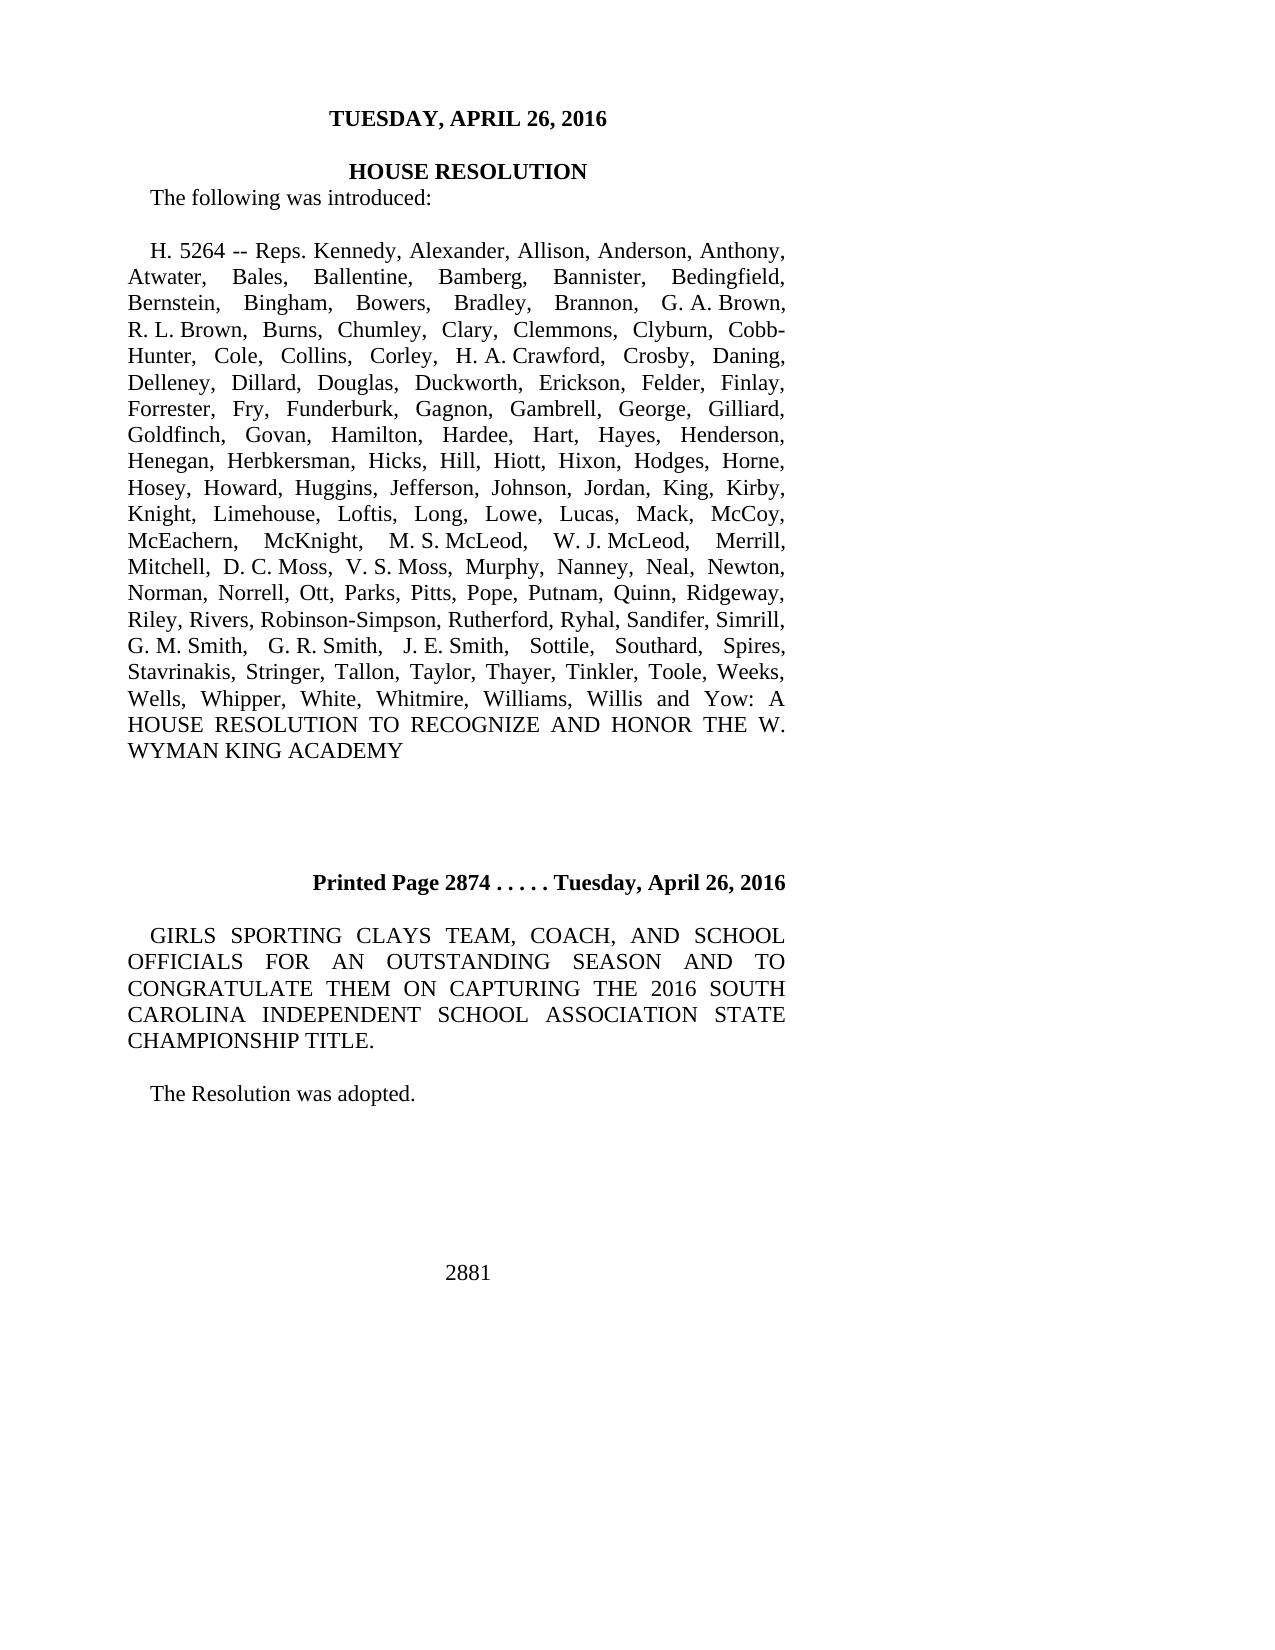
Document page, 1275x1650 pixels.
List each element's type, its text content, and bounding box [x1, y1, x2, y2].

text The Resolution was adopted. [127, 1080, 786, 1106]
text Printed Page 2874 . . . . . Tuesday, April 26, 2016 [127, 869, 786, 896]
text The following was introduced: [127, 184, 786, 210]
text GIRLS SPORTING CLAYS TEAM, COACH, AND SCHOOL OFFICIALS FOR AN OUTSTANDING SEASON AND TO CONGRATULATE THEM ON CAPTURING THE 2016 SOUTH CAROLINA INDEPENDENT SCHOOL ASSOCIATION STATE CHAMPIONSHIP TITLE. [127, 922, 786, 1054]
text H. 5264 -- Reps. Kennedy, Alexander, Allison, Anderson, Anthony, Atwater, Bales, Ballentine, Bamberg, Bannister, Bedingfield, Bernstein, Bingham, Bowers, Bradley, Brannon, G. A. Brown, R. L. Brown, Burns, Chumley, Clary, Clemmons, Clyburn, Cobb-Hunter, Cole, Collins, Corley, H. A. Crawford, Crosby, Daning, Delleney, Dillard, Douglas, Duckworth, Erickson, Felder, Finlay, Forrester, Fry, Funderburk, Gagnon, Gambrell, George, Gilliard, Goldfinch, Govan, Hamilton, Hardee, Hart, Hayes, Henderson, Henegan, Herbkersman, Hicks, Hill, Hiott, Hixon, Hodges, Horne, Hosey, Howard, Huggins, Jefferson, Johnson, Jordan, King, Kirby, Knight, Limehouse, Loftis, Long, Lowe, Lucas, Mack, McCoy, McEachern, McKnight, M. S. McLeod, W. J. McLeod, Merrill, Mitchell, D. C. Moss, V. S. Moss, Murphy, Nanney, Neal, Newton, Norman, Norrell, Ott, Parks, Pitts, Pope, Putnam, Quinn, Ridgeway, Riley, Rivers, Robinson-Simpson, Rutherford, Ryhal, Sandifer, Simrill, G. M. Smith, G. R. Smith, J. E. Smith, Sottile, Southard, Spires, Stavrinakis, Stringer, Tallon, Taylor, Thayer, Tinkler, Toole, Weeks, Wells, Whipper, White, Whitmire, Williams, Willis and Yow: A HOUSE RESOLUTION TO RECOGNIZE AND HONOR THE W. WYMAN KING ACADEMY [127, 237, 786, 764]
text HOUSE RESOLUTION [127, 158, 786, 184]
